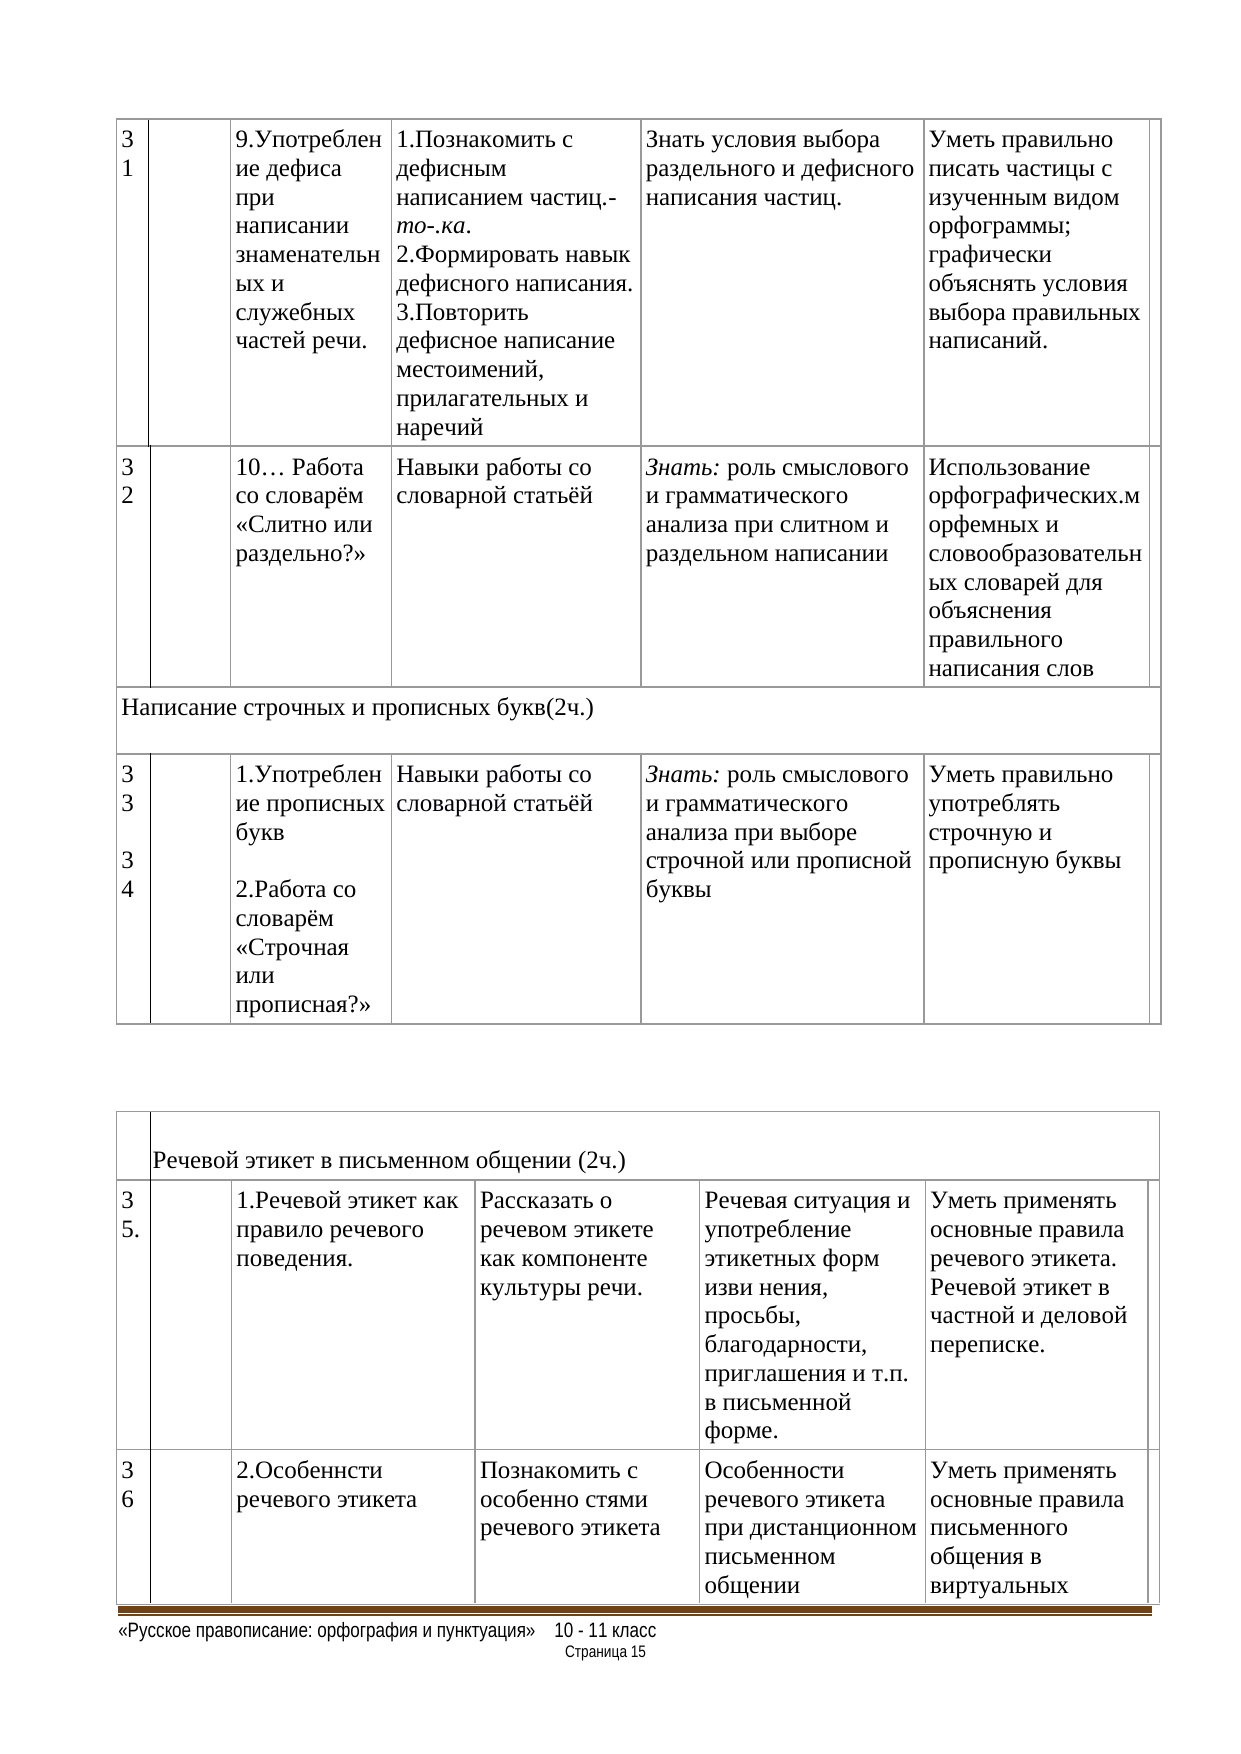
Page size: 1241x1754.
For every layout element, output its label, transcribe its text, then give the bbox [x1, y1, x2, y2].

table_cell Знать: роль смыслового и грамматического анализа при слитном и раздельном написании [642, 447, 923, 686]
table_cell 36 [117, 1450, 150, 1603]
table_cell Уметь правильно писать частицы с изученным видом орфограммы; графически объяснять условия выбора правильных написаний. [925, 120, 1149, 445]
table_cell [1149, 1450, 1159, 1603]
table_header Речевой этикет в письменном общении (2ч.) [151, 1112, 1159, 1179]
table_cell Навыки работы со словарной статьёй [392, 755, 640, 1023]
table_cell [232, 1450, 474, 1603]
table_cell [151, 755, 230, 1023]
table_cell [149, 120, 230, 445]
table_cell Уметь правильно употреблять строчную и прописную буквы [925, 755, 1149, 1023]
table_cell [1150, 755, 1160, 1023]
table_cell 1.Познакомить с дефисным написанием частиц.-то-.ка. 2.Формировать навык дефисного написания. 3.Повторить дефисное написание местоимений, прилагательных и наречий [392, 120, 640, 445]
table_cell 32 [117, 447, 150, 686]
table_header [117, 1112, 150, 1179]
table_cell Знать: роль смыслового и грамматического анализа при выборе строчной или прописной буквы [642, 755, 923, 1023]
table_cell 1.Употребление прописных букв 2.Работа со словарём «Строчная или прописная?» [231, 755, 391, 1023]
table_cell Рассказать о речевом этикете как компоненте культуры речи. [476, 1181, 699, 1449]
table_cell 1.Речевой этикет как правило речевого поведения. [232, 1181, 474, 1449]
table_cell [151, 1181, 231, 1449]
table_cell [700, 1450, 925, 1603]
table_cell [476, 1450, 699, 1603]
table_cell Использование орфографических.морфемных и словообразовательных словарей для объяснения правильного написания слов [925, 447, 1149, 686]
table_cell 9.Употребление дефиса при написании знаменательных и служебных частей речи. [231, 120, 391, 445]
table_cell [926, 1450, 1147, 1603]
table_cell Речевая ситуация и употребление этикетных форм изви нения, просьбы, благодарности, приглашения и т.п. в письменной форме. [700, 1181, 925, 1449]
table_cell [151, 1450, 231, 1603]
table_cell 10… Работа со словарём «Слитно или раздельно?» [231, 447, 391, 686]
table_cell 33 34 [117, 755, 150, 1023]
table_cell [1149, 1181, 1159, 1449]
table_cell 35. [117, 1181, 150, 1449]
table_cell 31 [117, 120, 148, 445]
table_cell [151, 447, 230, 686]
table_cell Навыки работы со словарной статьёй [392, 447, 640, 686]
table_cell Уметь применять основные правила речевого этикета. Речевой этикет в частной и деловой переписке. [926, 1181, 1147, 1449]
table_cell Знать условия выбора раздельного и дефисного написания частиц. [642, 120, 923, 445]
table_cell Написание строчных и прописных букв(2ч.) [117, 688, 1160, 753]
table_cell [1150, 447, 1160, 686]
table_cell [1150, 120, 1160, 445]
